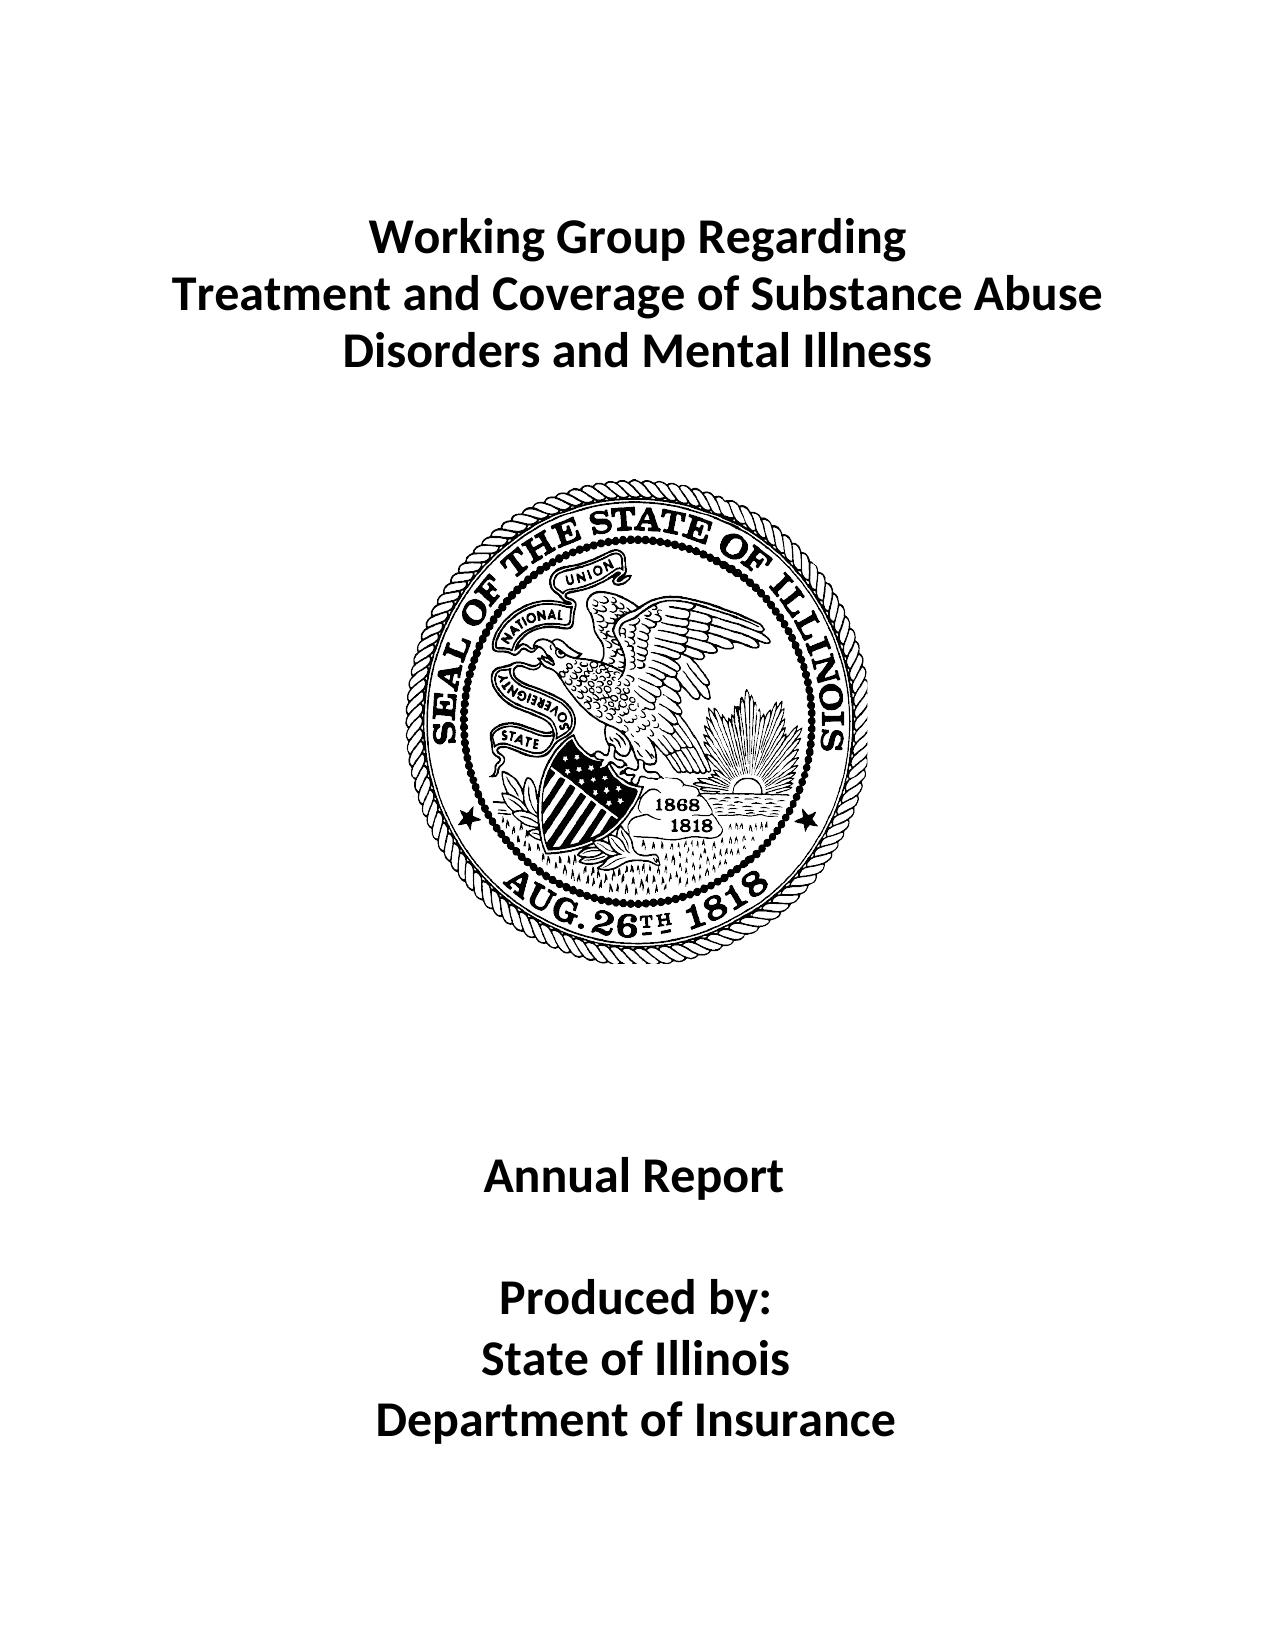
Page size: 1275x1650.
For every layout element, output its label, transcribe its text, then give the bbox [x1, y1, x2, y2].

text Treatment and Coverage of Substance Abuse Disorders and Mental Illness [150, 264, 1125, 379]
text Annual Report [150, 1143, 1118, 1204]
text Working Group Regarding [150, 207, 1125, 264]
picture [405, 479, 868, 964]
text State of Illinois [468, 1327, 803, 1388]
text Department of Insurance [363, 1388, 909, 1449]
text Produced by: [393, 1266, 803, 1327]
